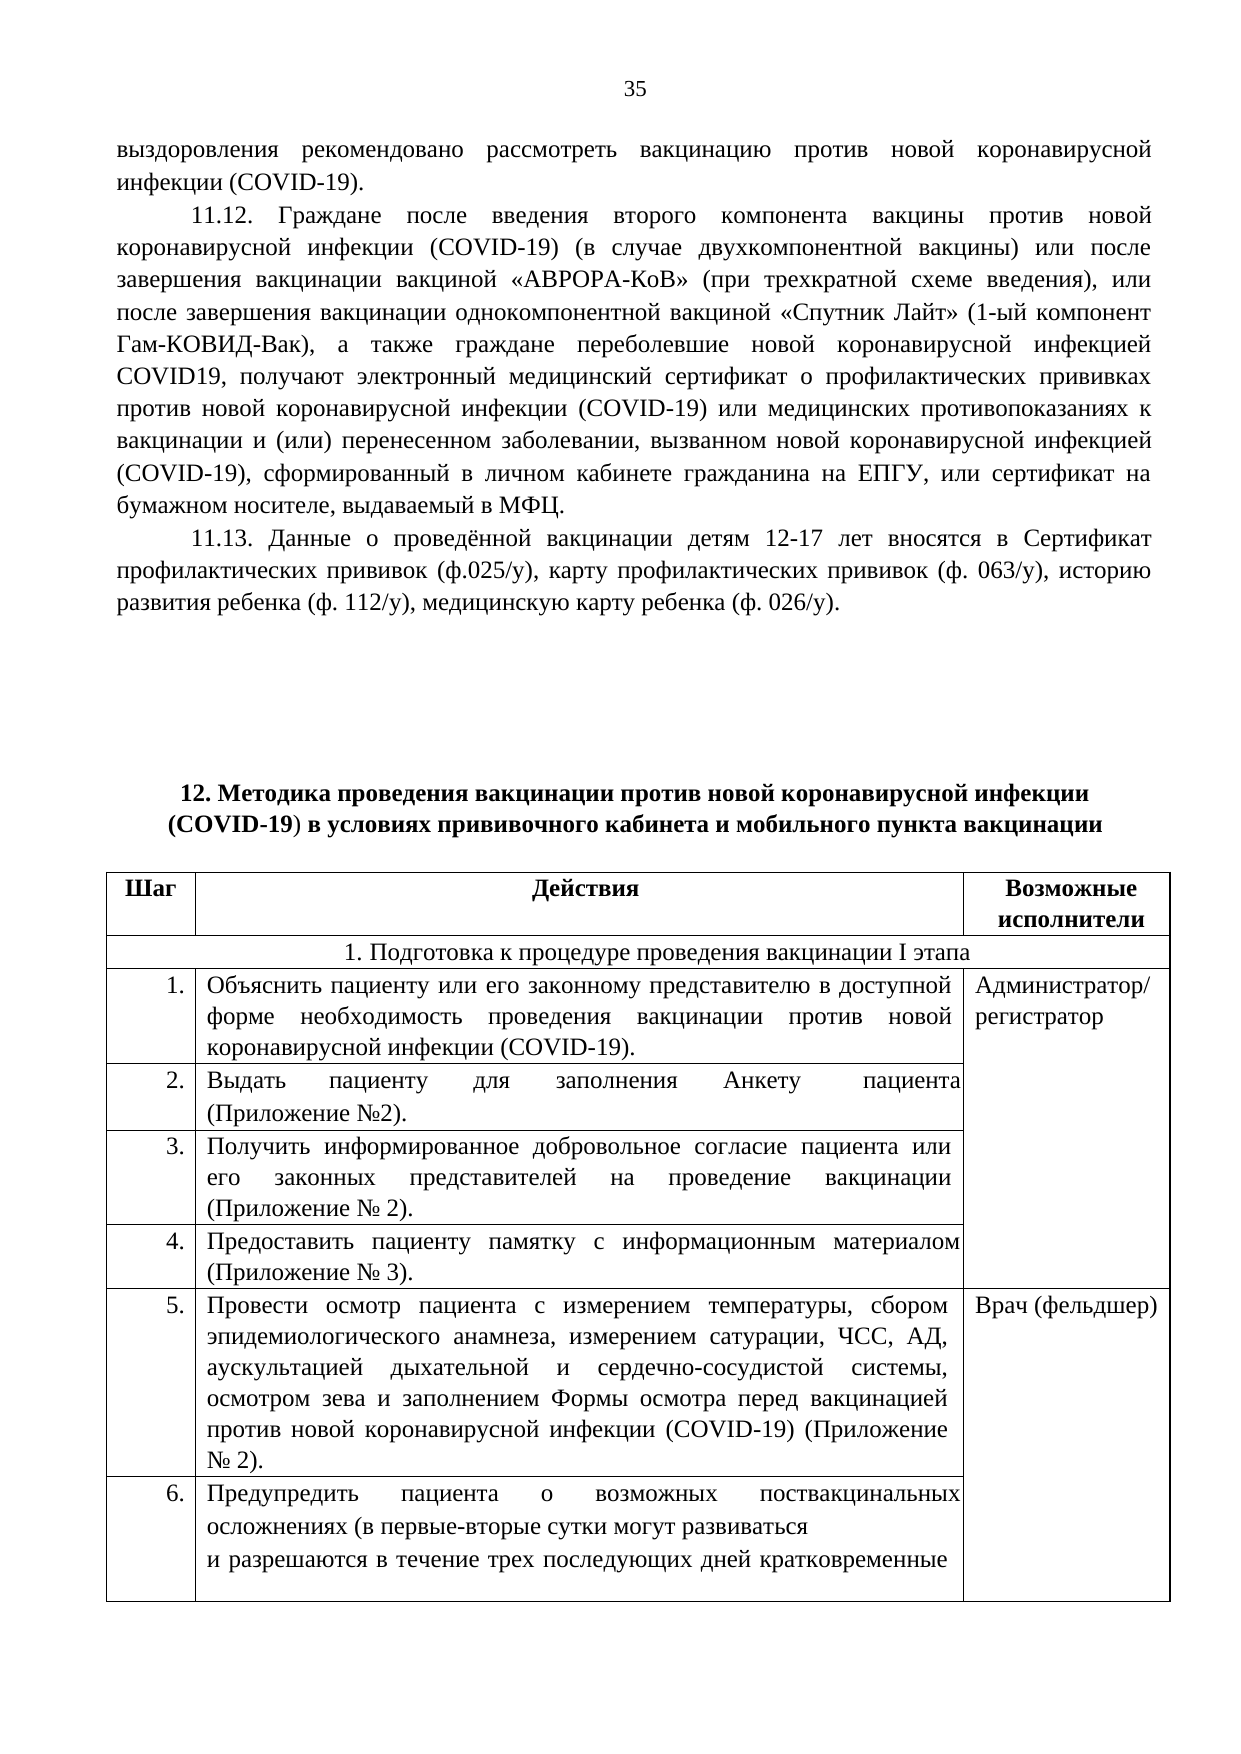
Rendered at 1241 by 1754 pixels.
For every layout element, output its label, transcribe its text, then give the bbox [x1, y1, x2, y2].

table_cell 1. [107, 969, 195, 1063]
text 11.12. Граждане после введения второго компонента вакцины против новой коронавирусной инфекции (COVID-19) (в случае двухкомпонентной вакцины) или после завершения вакцинации вакциной «АВРОРА-КоВ» (при трехкратной схеме введения), или после завершения вакцинации однокомпонентной вакциной «Спутник Лайт» (1-ый компонент Гам-КОВИД-Вак), а также граждане переболевшие новой коронавирусной инфекцией COVID19, получают электронный медицинский сертификат о профилактических прививках против новой коронавирусной инфекции (COVID-19) или медицинских противопоказаниях к вакцинации и (или) перенесенном заболевании, вызванном новой коронавирусной инфекцией (COVID-19), сформированный в личном кабинете гражданина на ЕПГУ, или сертификат на бумажном носителе, выдаваемый в МФЦ. [116, 200, 1152, 518]
table_cell Объяснить пациенту или его законному представителю в доступной форме необходимость проведения вакцинации против новой коронавирусной инфекции (COVID-19). [196, 969, 963, 1063]
table_cell Получить информированное добровольное согласие пациента или его законных представителей на проведение вакцинации (Приложение № 2). [196, 1131, 963, 1224]
table_cell 5. [107, 1289, 195, 1476]
table_cell 1. Подготовка к процедуре проведения вакцинации I этапа [107, 936, 1169, 968]
table_header Возможные исполнители [964, 873, 1169, 935]
table_cell 4. [107, 1225, 195, 1288]
text 11.13. Данные о проведённой вакцинации детям 12-17 лет вносятся в Сертификат профилактических прививок (ф.025/у), карту профилактических прививок (ф. 063/у), историю развития ребенка (ф. 112/у), медицинскую карту ребенка (ф. 026/у). [116, 523, 1152, 616]
table_cell Администратор/ регистратор [964, 969, 1169, 1288]
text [116, 134, 1152, 196]
subtitle 12. Методика проведения вакцинации против новой коронавирусной инфекции (COVID-19) в условиях прививочного кабинета и мобильного пункта вакцинации [165, 778, 1104, 838]
table_header Шаг [107, 873, 195, 935]
table_header Действия [196, 873, 963, 935]
table_cell 6. [107, 1477, 195, 1601]
table_cell Выдать пациенту для заполнения Анкету пациента (Приложение №2). [196, 1064, 963, 1129]
table_cell Врач (фельдшер) [964, 1289, 1169, 1601]
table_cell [196, 1477, 963, 1601]
table_cell Предоставить пациенту памятку с информационным материалом (Приложение № 3). [196, 1225, 963, 1288]
table_cell Провести осмотр пациента с измерением температуры, сбором эпидемиологического анамнеза, измерением сатурации, ЧСС, АД, аускультацией дыхательной и сердечно-сосудистой системы, осмотром зева и заполнением Формы осмотра перед вакцинацией против новой коронавирусной инфекции (COVID-19) (Приложение № 2). [196, 1289, 963, 1476]
table_cell 2. [107, 1064, 195, 1129]
table_cell 3. [107, 1131, 195, 1224]
